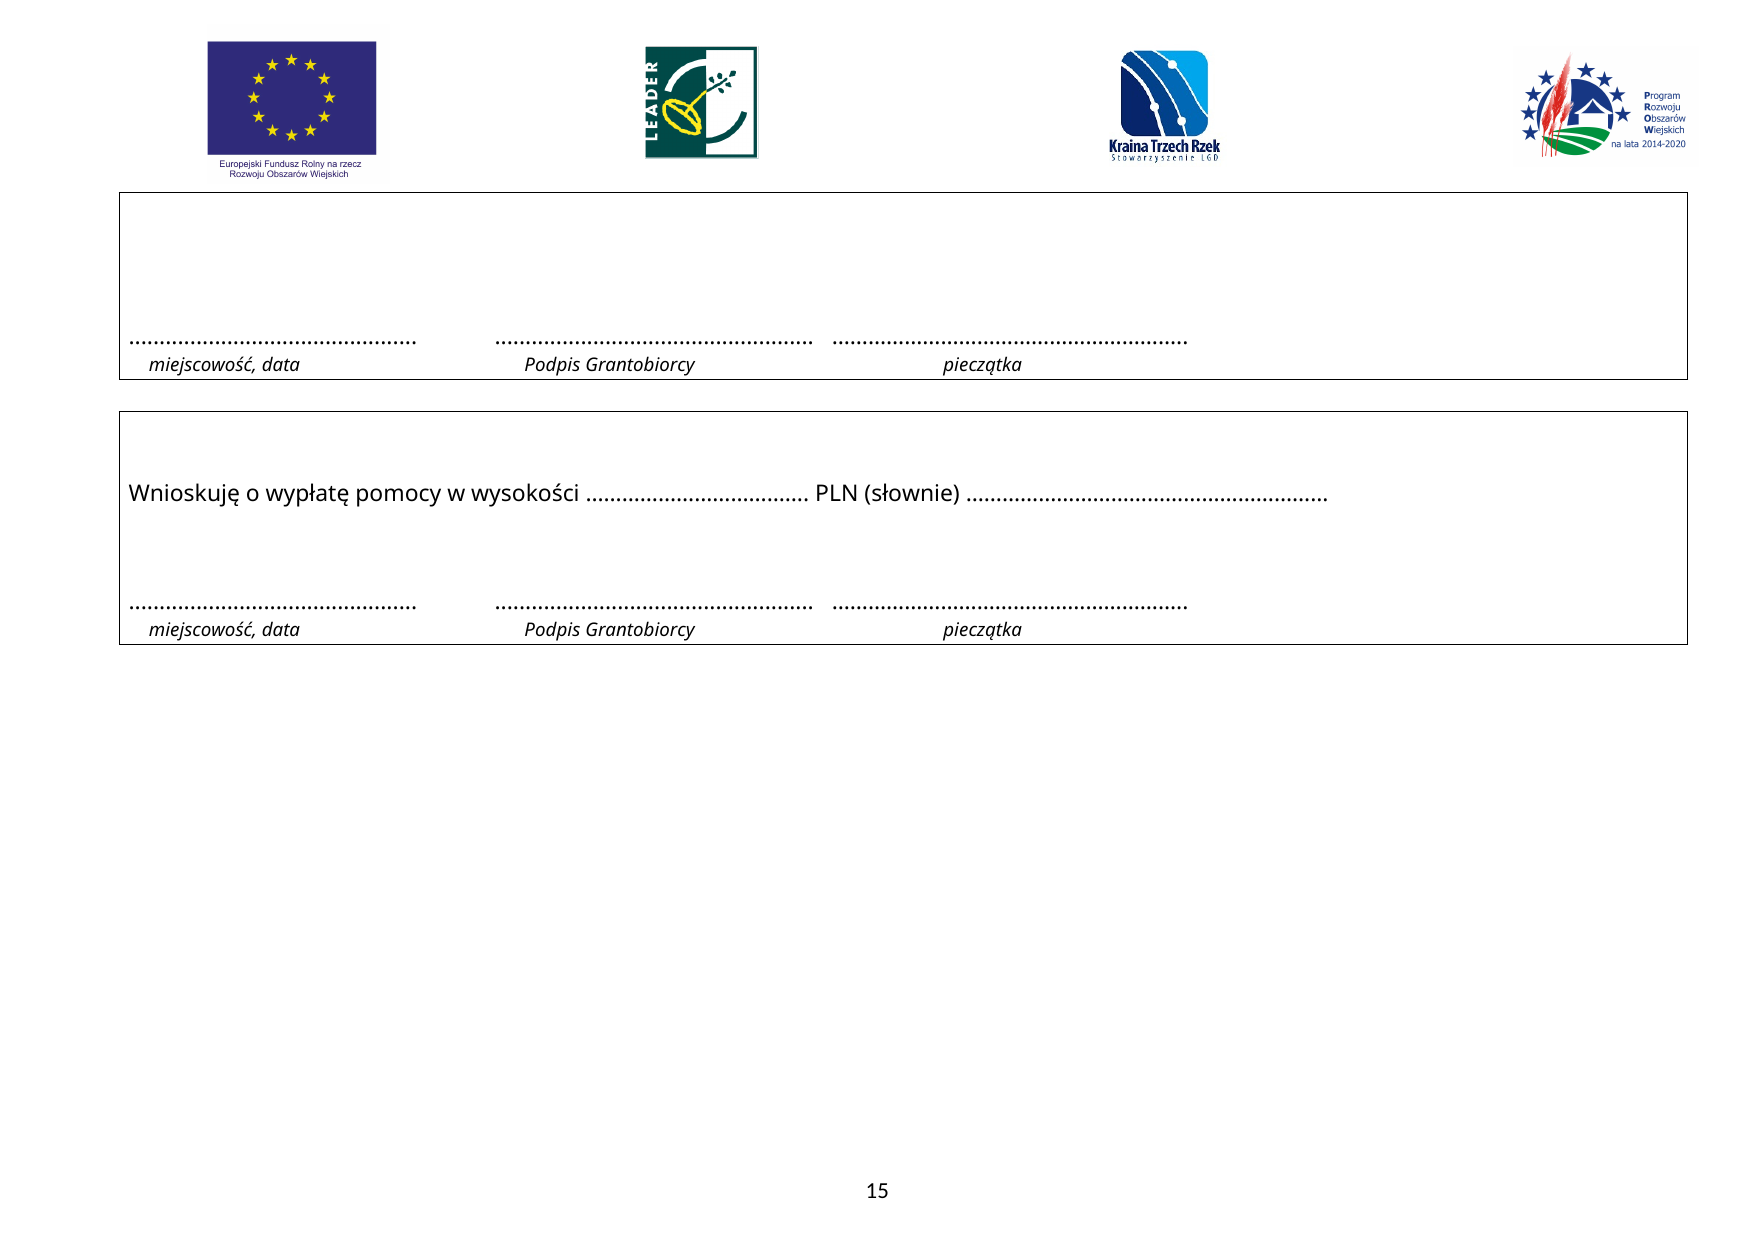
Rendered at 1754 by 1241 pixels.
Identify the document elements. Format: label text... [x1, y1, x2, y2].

text ............................................... .................................................... ………………………………………………….. [120, 582, 1687, 613]
picture [1513, 46, 1699, 167]
text ............................................... .................................................... ………………………………………………….. [120, 317, 1687, 348]
text miejscowość, data Podpis Grantobiorcy pieczątka [120, 613, 1687, 644]
text miejscowość, data Podpis Grantobiorcy pieczątka [120, 348, 1687, 379]
picture [645, 46, 759, 159]
text Wnioskuję o wypłatę pomocy w wysokości ………………………………. PLN (słownie) …………………………………………………… [120, 474, 1687, 508]
picture [1073, 15, 1256, 192]
picture [207, 24, 390, 184]
